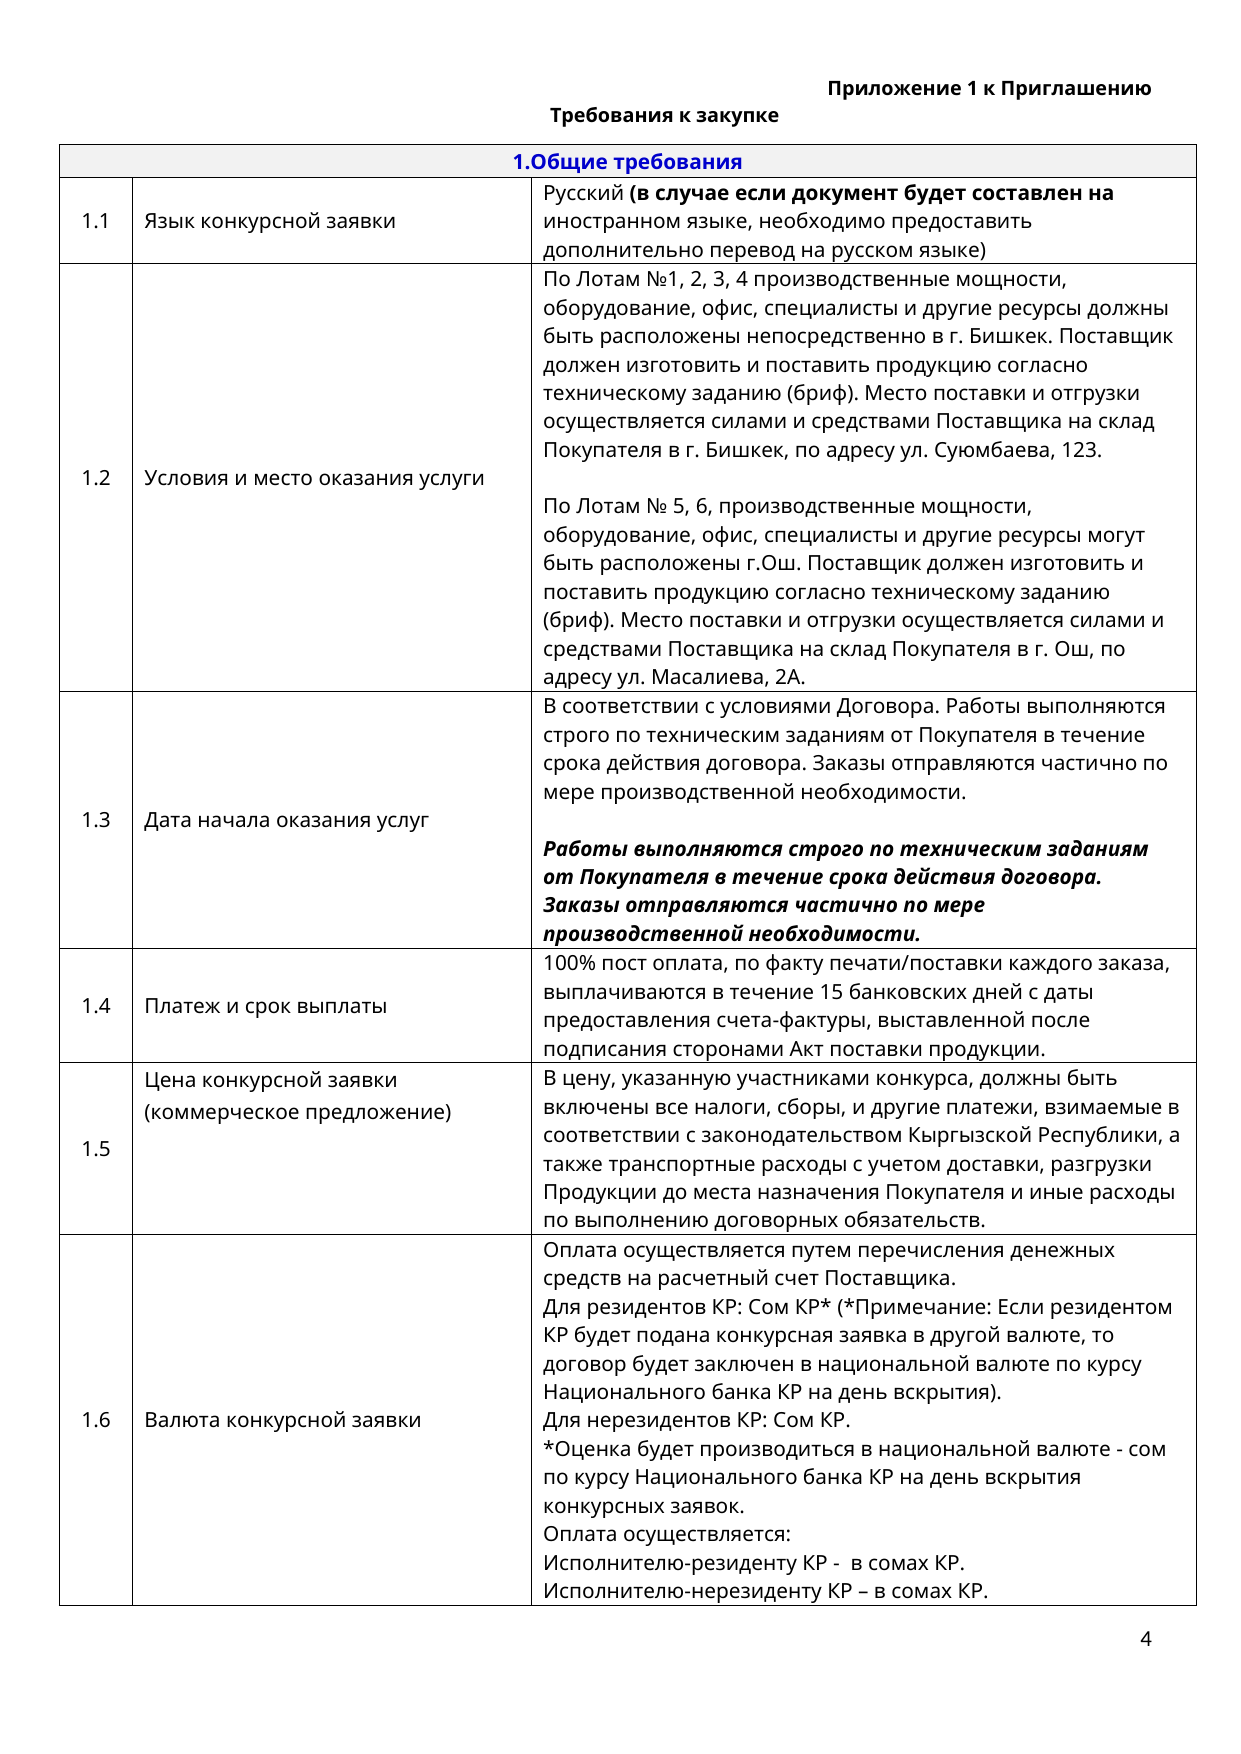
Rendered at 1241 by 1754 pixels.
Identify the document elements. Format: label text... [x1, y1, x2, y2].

table_cell Условия и место оказания услуги [133, 264, 531, 691]
table_cell Дата начала оказания услуг [133, 692, 531, 947]
table_cell Цена конкурсной заявки (коммерческое предложение) [133, 1063, 531, 1234]
table_header 1.Общие требования [60, 145, 1196, 177]
table_cell 100% пост оплата, по факту печати/поставки каждого заказа, выплачиваются в течение 15 банковских дней с даты предоставления счета-фактуры, выставленной после подписания сторонами Акт поставки продукции. [532, 949, 1196, 1062]
table_cell По Лотам №1, 2, 3, 4 производственные мощности, оборудование, офис, специалисты и другие ресурсы должны быть расположены непосредственно в г. Бишкек. Поставщик должен изготовить и поставить продукцию согласно техническому заданию (бриф). Место поставки и отгрузки осуществляется силами и средствами Поставщика на склад Покупателя в г. Бишкек, по адресу ул. Суюмбаева, 123. По Лотам № 5, 6, производственные мощности, оборудование, офис, специалисты и другие ресурсы могут быть расположены г.Ош. Поставщик должен изготовить и поставить продукцию согласно техническому заданию (бриф). Место поставки и отгрузки осуществляется силами и средствами Поставщика на склад Покупателя в г. Ош, по адресу ул. Масалиева, 2А. [532, 264, 1196, 691]
table_cell 1.6 [60, 1235, 132, 1605]
text Приложение 1 к Приглашению [177, 74, 1152, 101]
table_cell Русский (в случае если документ будет составлен на иностранном языке, необходимо предоставить дополнительно перевод на русском языке) [532, 178, 1196, 263]
table_cell Платеж и срок выплаты [133, 949, 531, 1062]
table_cell 1.5 [60, 1063, 132, 1234]
table_cell 1.3 [60, 692, 132, 947]
text Требования к закупке [177, 101, 1152, 128]
table_cell В соответствии с условиями Договора. Работы выполняются строго по техническим заданиям от Покупателя в течение срока действия договора. Заказы отправляются частично по мере производственной необходимости. Работы выполняются строго по техническим заданиям от Покупателя в течение срока действия договора. Заказы отправляются частично по мере производственной необходимости. [532, 692, 1196, 947]
table_cell Валюта конкурсной заявки [133, 1235, 531, 1605]
table_cell В цену, указанную участниками конкурса, должны быть включены все налоги, сборы, и другие платежи, взимаемые в соответствии с законодательством Кыргызской Республики, а также транспортные расходы с учетом доставки, разгрузки Продукции до места назначения Покупателя и иные расходы по выполнению договорных обязательств. [532, 1063, 1196, 1234]
table_cell 1.4 [60, 949, 132, 1062]
table_cell Оплата осуществляется путем перечисления денежных средств на расчетный счет Поставщика. Для резидентов КР: Сом КР* (*Примечание: Если резидентом КР будет подана конкурсная заявка в другой валюте, то договор будет заключен в национальной валюте по курсу Национального банка КР на день вскрытия). Для нерезидентов КР: Сом КР. *Оценка будет производиться в национальной валюте - сом по курсу Национального банка КР на день вскрытия конкурсных заявок. Оплата осуществляется: Исполнителю-резиденту КР - в сомах КР. Исполнителю-нерезиденту КР – в сомах КР. [532, 1235, 1196, 1605]
table_cell 1.1 [60, 178, 132, 263]
table_cell Язык конкурсной заявки [133, 178, 531, 263]
table_cell 1.2 [60, 264, 132, 691]
